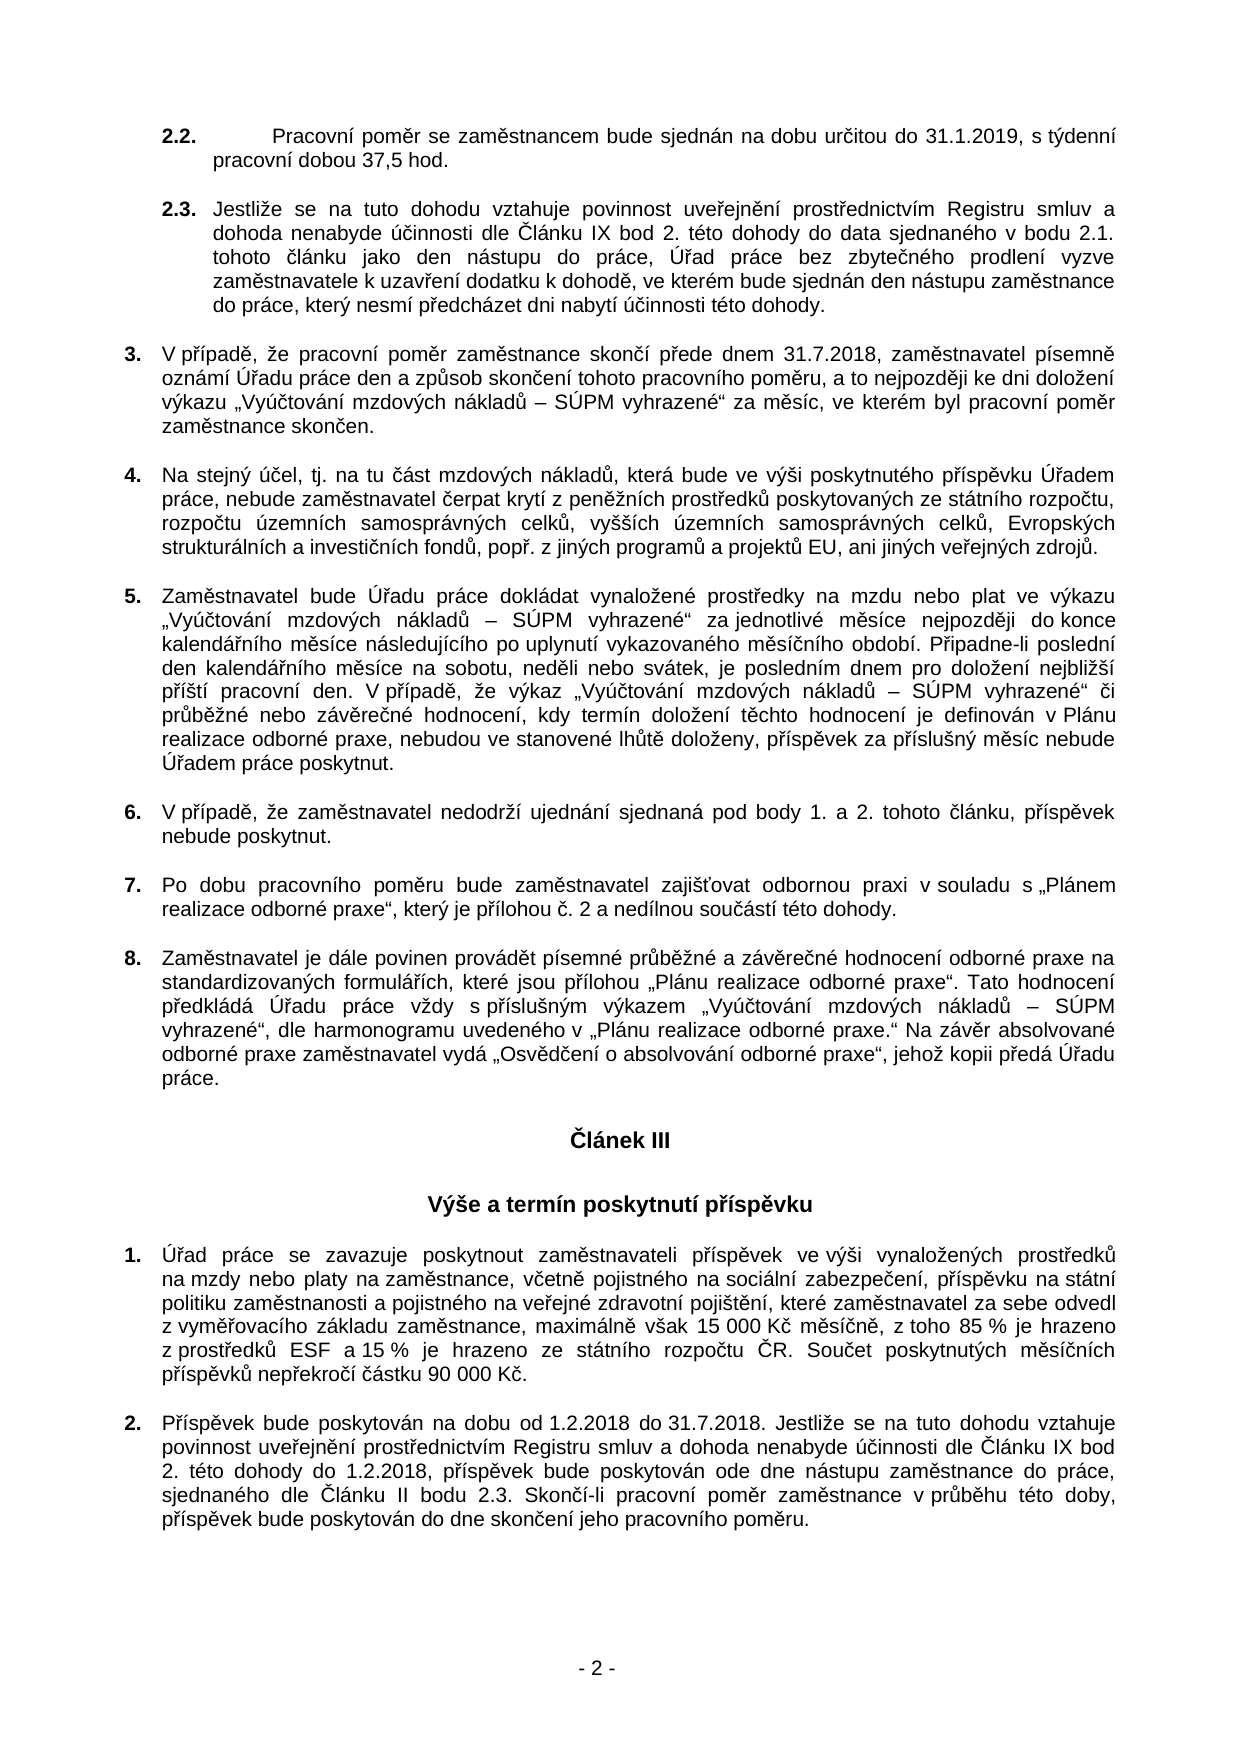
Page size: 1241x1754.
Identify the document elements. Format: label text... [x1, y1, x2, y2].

text Článek III [124, 1127, 1116, 1153]
list Úřad práce se zavazuje poskytnout zaměstnavateli příspěvek ve výši vynaložených prostředků na mzdy nebo platy na zaměstnance, včetně pojistného na sociální zabezpečení, příspěvku na státní politiku zaměstnanosti a pojistného na veřejné zdravotní pojištění, které zaměstnavatel za sebe odvedl z vyměřovacího základu zaměstnance, maximálně však 15 000 Kč měsíčně, z toho 85 % je hrazeno z prostředků ESF a 15 % je hrazeno ze státního rozpočtu ČR. Součet poskytnutých měsíčních příspěvků nepřekročí částku 90 000 Kč. [124, 1242, 1116, 1386]
text Na stejný účel, tj. na tu část mzdových nákladů, která bude ve výši poskytnutého příspěvku Úřadem práce, nebude zaměstnavatel čerpat krytí z peněžních prostředků poskytovaných ze státního rozpočtu, rozpočtu územních samosprávných celků, vyšších územních samosprávných celků, Evropských strukturálních a investičních fondů, popř. z jiných programů a projektů EU, ani jiných veřejných zdrojů. [124, 463, 1116, 558]
text Zaměstnavatel je dále povinen provádět písemné průběžné a závěrečné hodnocení odborné praxe na standardizovaných formulářích, které jsou přílohou „Plánu realizace odborné praxe“. Tato hodnocení předkládá Úřadu práce vždy s příslušným výkazem „Vyúčtování mzdových nákladů – SÚPM vyhrazené“, dle harmonogramu uvedeného v „Plánu realizace odborné praxe.“ Na závěr absolvované odborné praxe zaměstnavatel vydá „Osvědčení o absolvování odborné praxe“, jehož kopii předá Úřadu práce. [124, 946, 1116, 1090]
text V případě, že zaměstnavatel nedodrží ujednání sjednaná pod body 1. a 2. tohoto článku, příspěvek nebude poskytnut. [124, 800, 1116, 848]
text Výše a termín poskytnutí příspěvku [124, 1191, 1116, 1217]
list Jestliže se na tuto dohodu vztahuje povinnost uveřejnění prostřednictvím Registru smluv a dohoda nenabyde účinnosti dle Článku IX bod 2. této dohody do data sjednaného v bodu 2.1. tohoto článku jako den nástupu do práce, Úřad práce bez zbytečného prodlení vyzve zaměstnavatele k uzavření dodatku k dohodě, ve kterém bude sjednán den nástupu zaměstnance do práce, který nesmí předcházet dni nabytí účinnosti této dohody. [162, 197, 1116, 317]
list Příspěvek bude poskytován na dobu od 1.2.2018 do 31.7.2018. Jestliže se na tuto dohodu vztahuje povinnost uveřejnění prostřednictvím Registru smluv a dohoda nenabyde účinnosti dle Článku IX bod 2. této dohody do 1.2.2018, příspěvek bude poskytován ode dne nástupu zaměstnance do práce, sjednaného dle Článku II bodu 2.3. Skončí-li pracovní poměr zaměstnance v průběhu této doby, příspěvek bude poskytován do dne skončení jeho pracovního poměru. [124, 1411, 1116, 1531]
text Zaměstnavatel bude Úřadu práce dokládat vynaložené prostředky na mzdu nebo plat ve výkazu „Vyúčtování mzdových nákladů – SÚPM vyhrazené“ za jednotlivé měsíce nejpozději do konce kalendářního měsíce následujícího po uplynutí vykazovaného měsíčního období. Připadne-li poslední den kalendářního měsíce na sobotu, neděli nebo svátek, je posledním dnem pro doložení nejbližší příští pracovní den. V případě, že výkaz „Vyúčtování mzdových nákladů – SÚPM vyhrazené“ či průběžné nebo závěrečné hodnocení, kdy termín doložení těchto hodnocení je definován v Plánu realizace odborné praxe, nebudou ve stanovené lhůtě doloženy, příspěvek za příslušný měsíc nebude Úřadem práce poskytnut. [124, 583, 1116, 775]
text V případě, že pracovní poměr zaměstnance skončí přede dnem 31.7.2018, zaměstnavatel písemně oznámí Úřadu práce den a způsob skončení tohoto pracovního poměru, a to nejpozději ke dni doložení výkazu „Vyúčtování mzdových nákladů – SÚPM vyhrazené“ za měsíc, ve kterém byl pracovní poměr zaměstnance skončen. [124, 342, 1116, 438]
list Pracovní poměr se zaměstnancem bude sjednán na dobu určitou do 31.1.2019, s týdenní pracovní dobou 37,5 hod. [162, 124, 1116, 172]
text Po dobu pracovního poměru bude zaměstnavatel zajišťovat odbornou praxi v souladu s „Plánem realizace odborné praxe“, který je přílohou č. 2 a nedílnou součástí této dohody. [124, 873, 1116, 921]
